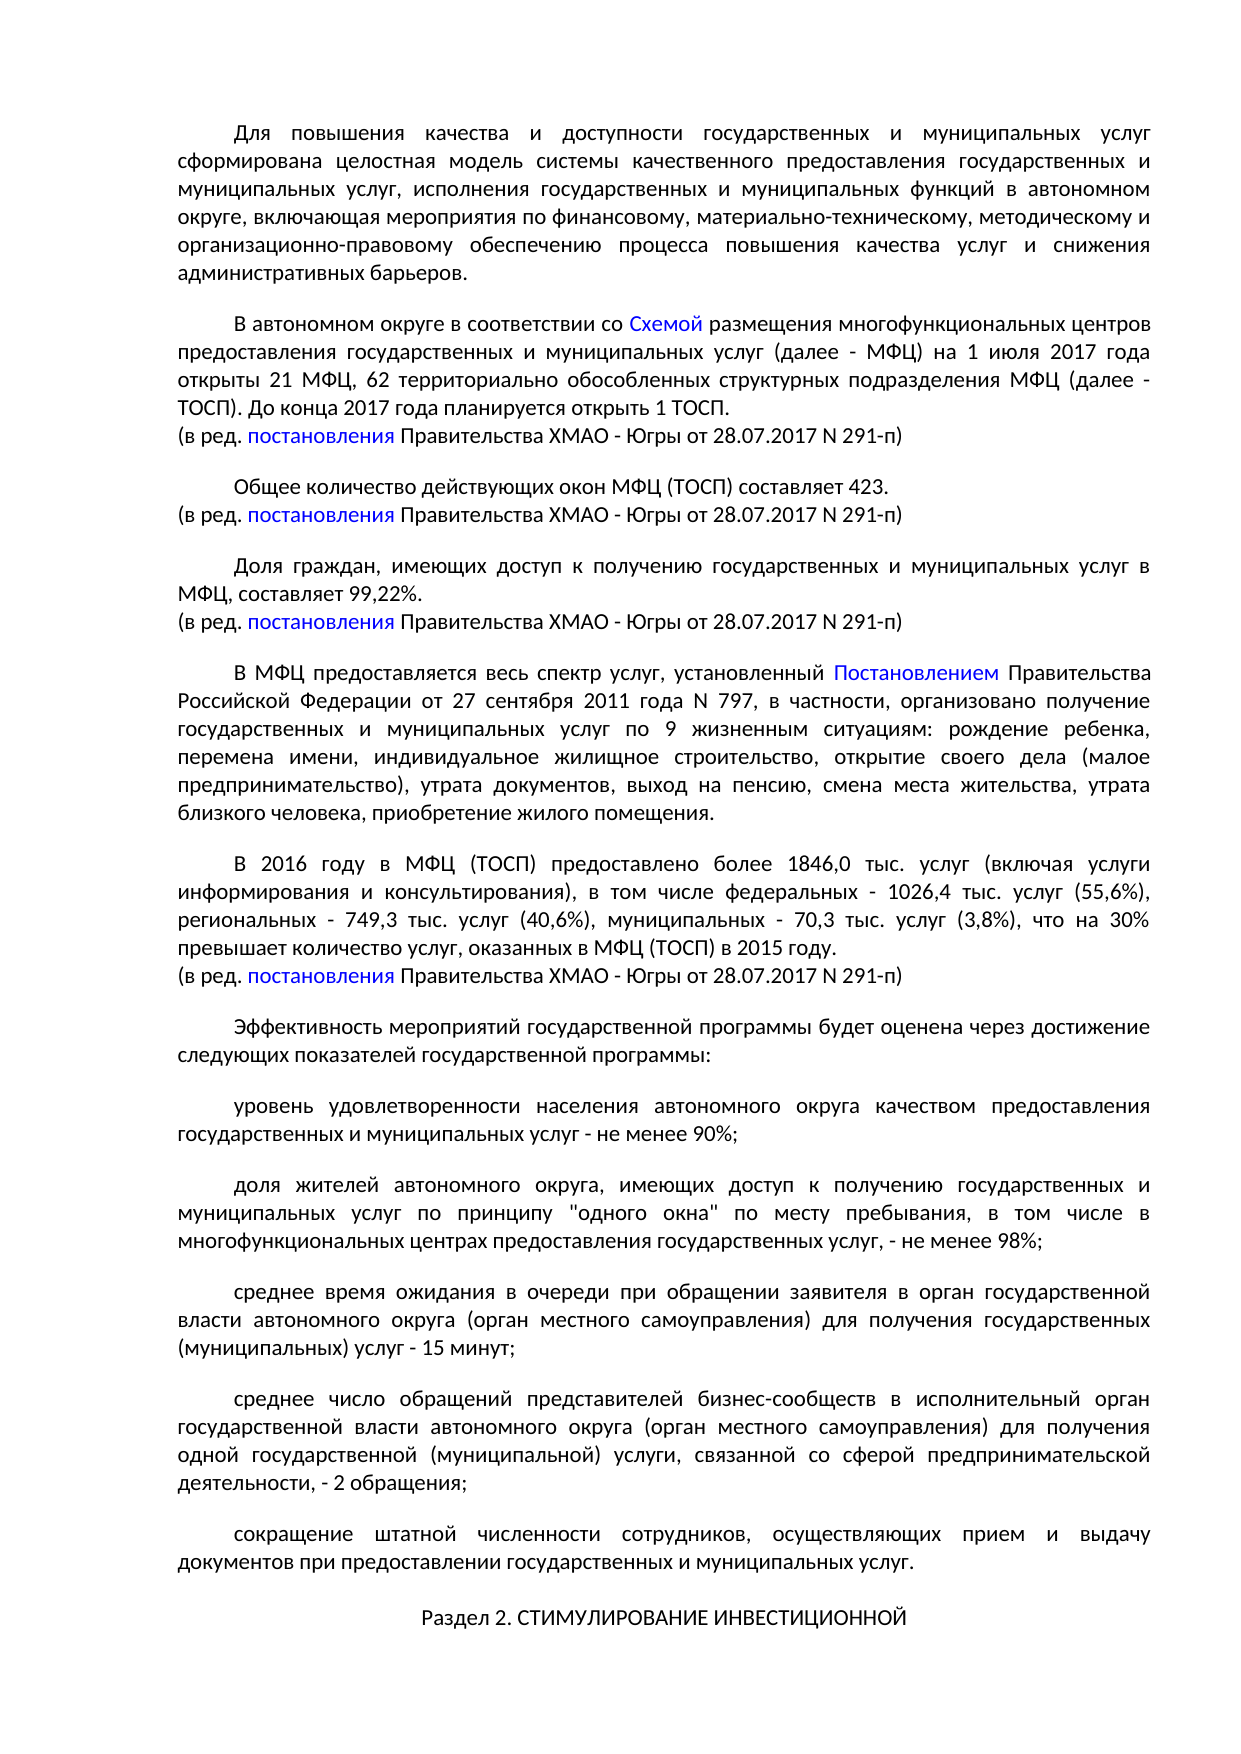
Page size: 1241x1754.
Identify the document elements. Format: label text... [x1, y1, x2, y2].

text (в ред. постановления Правительства ХМАО - Югры от 28.07.2017 N 291-п) [177, 421, 1152, 449]
text Эффективность мероприятий государственной программы будет оценена через достижение следующих показателей государственной программы: [177, 1012, 1152, 1068]
text Раздел 2. СТИМУЛИРОВАНИЕ ИНВЕСТИЦИОННОЙ [177, 1603, 1152, 1631]
text (в ред. постановления Правительства ХМАО - Югры от 28.07.2017 N 291-п) [177, 961, 1152, 989]
text (в ред. постановления Правительства ХМАО - Югры от 28.07.2017 N 291-п) [177, 607, 1152, 635]
text Доля граждан, имеющих доступ к получению государственных и муниципальных услуг в МФЦ, составляет 99,22%. [177, 551, 1152, 607]
text сокращение штатной численности сотрудников, осуществляющих прием и выдачу документов при предоставлении государственных и муниципальных услуг. [177, 1519, 1152, 1575]
text уровень удовлетворенности населения автономного округа качеством предоставления государственных и муниципальных услуг - не менее 90%; [177, 1091, 1152, 1147]
text среднее время ожидания в очереди при обращении заявителя в орган государственной власти автономного округа (орган местного самоуправления) для получения государственных (муниципальных) услуг - 15 минут; [177, 1277, 1152, 1361]
text В автономном округе в соответствии со Схемой размещения многофункциональных центров предоставления государственных и муниципальных услуг (далее - МФЦ) на 1 июля 2017 года открыты 21 МФЦ, 62 территориально обособленных структурных подразделения МФЦ (далее - ТОСП). До конца 2017 года планируется открыть 1 ТОСП. [177, 309, 1152, 421]
text Общее количество действующих окон МФЦ (ТОСП) составляет 423. [177, 472, 1152, 500]
text (в ред. постановления Правительства ХМАО - Югры от 28.07.2017 N 291-п) [177, 500, 1152, 528]
text В 2016 году в МФЦ (ТОСП) предоставлено более 1846,0 тыс. услуг (включая услуги информирования и консультирования), в том числе федеральных - 1026,4 тыс. услуг (55,6%), региональных - 749,3 тыс. услуг (40,6%), муниципальных - 70,3 тыс. услуг (3,8%), что на 30% превышает количество услуг, оказанных в МФЦ (ТОСП) в 2015 году. [177, 849, 1152, 961]
text среднее число обращений представителей бизнес-сообществ в исполнительный орган государственной власти автономного округа (орган местного самоуправления) для получения одной государственной (муниципальной) услуги, связанной со сферой предпринимательской деятельности, - 2 обращения; [177, 1384, 1152, 1496]
text доля жителей автономного округа, имеющих доступ к получению государственных и муниципальных услуг по принципу "одного окна" по месту пребывания, в том числе в многофункциональных центрах предоставления государственных услуг, - не менее 98%; [177, 1170, 1152, 1254]
text Для повышения качества и доступности государственных и муниципальных услуг сформирована целостная модель системы качественного предоставления государственных и муниципальных услуг, исполнения государственных и муниципальных функций в автономном округе, включающая мероприятия по финансовому, материально-техническому, методическому и организационно-правовому обеспечению процесса повышения качества услуг и снижения административных барьеров. [177, 118, 1152, 286]
text В МФЦ предоставляется весь спектр услуг, установленный Постановлением Правительства Российской Федерации от 27 сентября 2011 года N 797, в частности, организовано получение государственных и муниципальных услуг по 9 жизненным ситуациям: рождение ребенка, перемена имени, индивидуальное жилищное строительство, открытие своего дела (малое предпринимательство), утрата документов, выход на пенсию, смена места жительства, утрата близкого человека, приобретение жилого помещения. [177, 658, 1152, 826]
